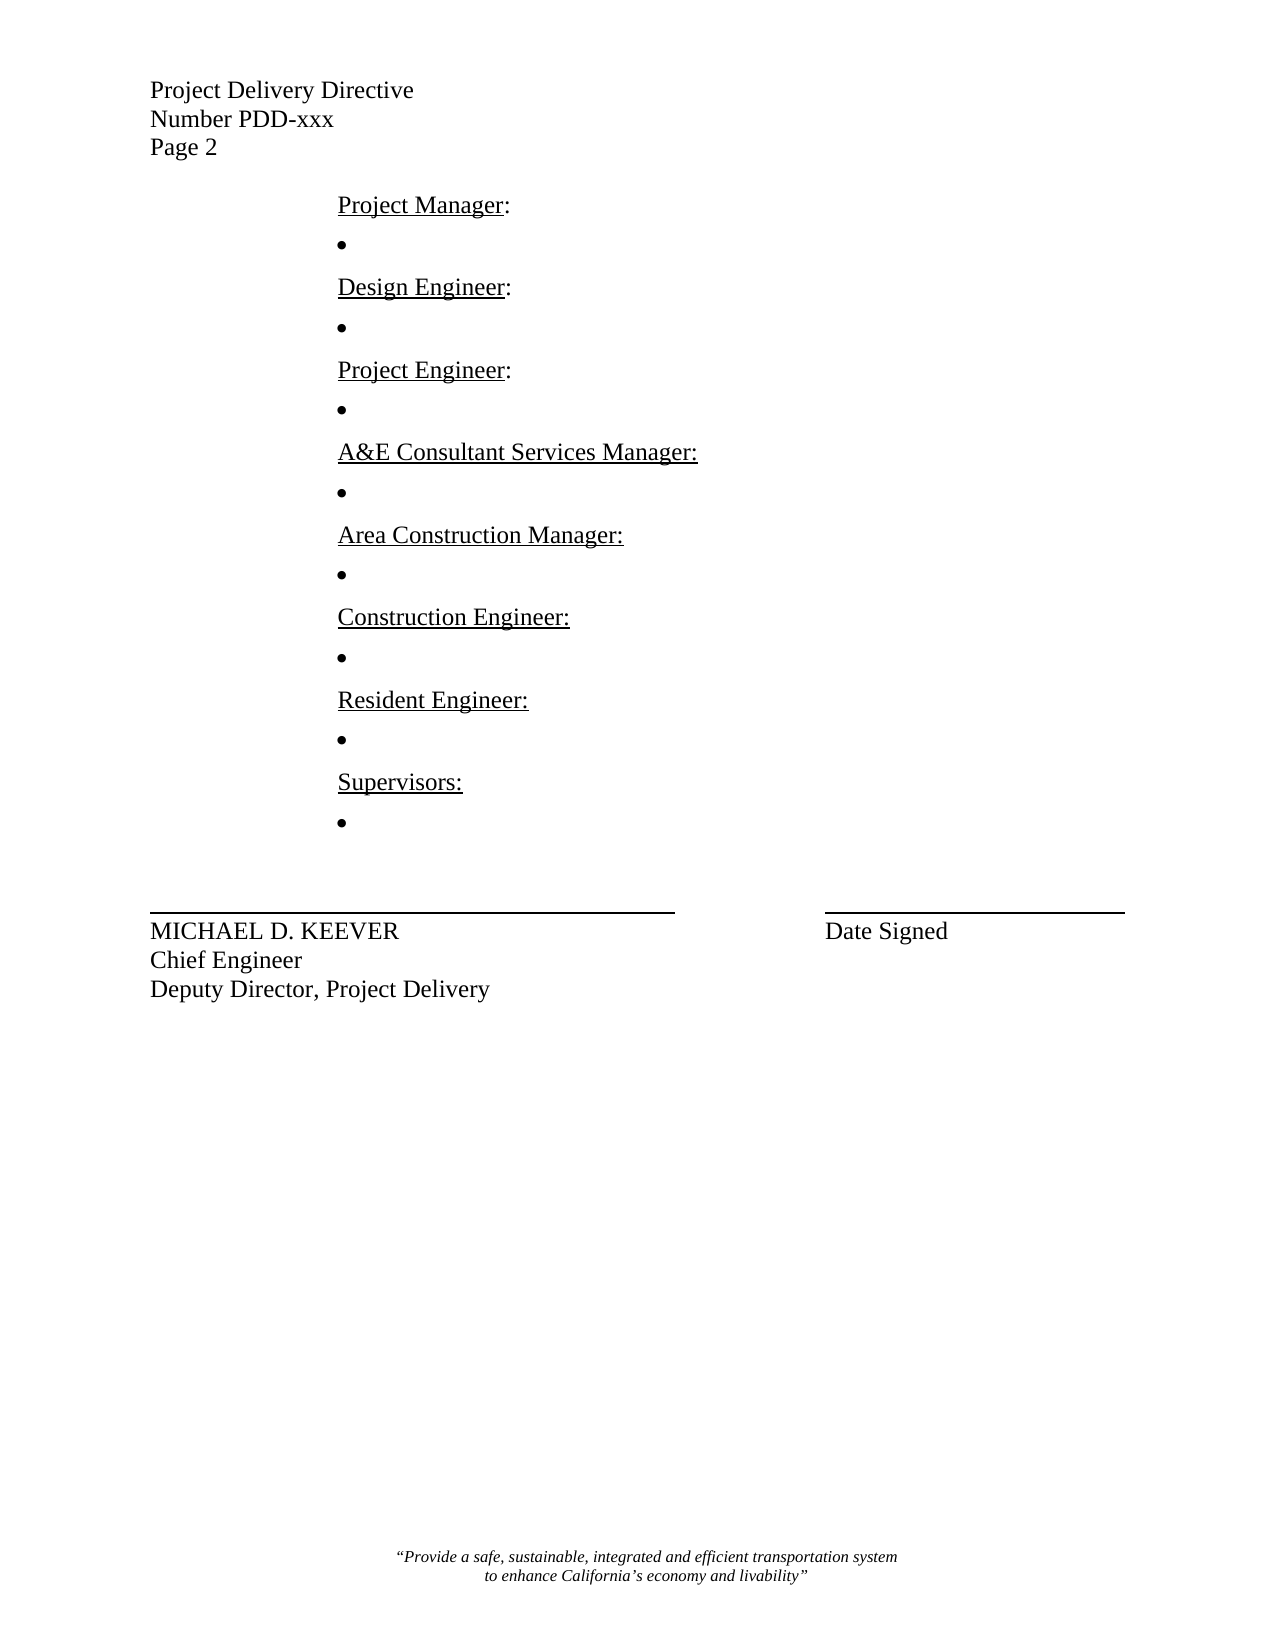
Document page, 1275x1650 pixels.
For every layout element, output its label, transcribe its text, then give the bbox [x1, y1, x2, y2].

text Resident Engineer: [337, 685, 1125, 714]
text Design Engineer: [337, 272, 1125, 301]
text Chief Engineer [150, 945, 1125, 974]
text Project Engineer: [337, 355, 1125, 384]
text Deputy Director, Project Delivery [150, 974, 1125, 1002]
text Area Construction Manager: [337, 520, 1125, 549]
text A&E Consultant Services Manager: [337, 437, 1125, 466]
text Project Manager: [337, 190, 1125, 219]
text Construction Engineer: [337, 602, 1125, 631]
text Supervisors: [337, 767, 1125, 796]
text MICHAEL D. KEEVER Date Signed [150, 916, 1125, 945]
